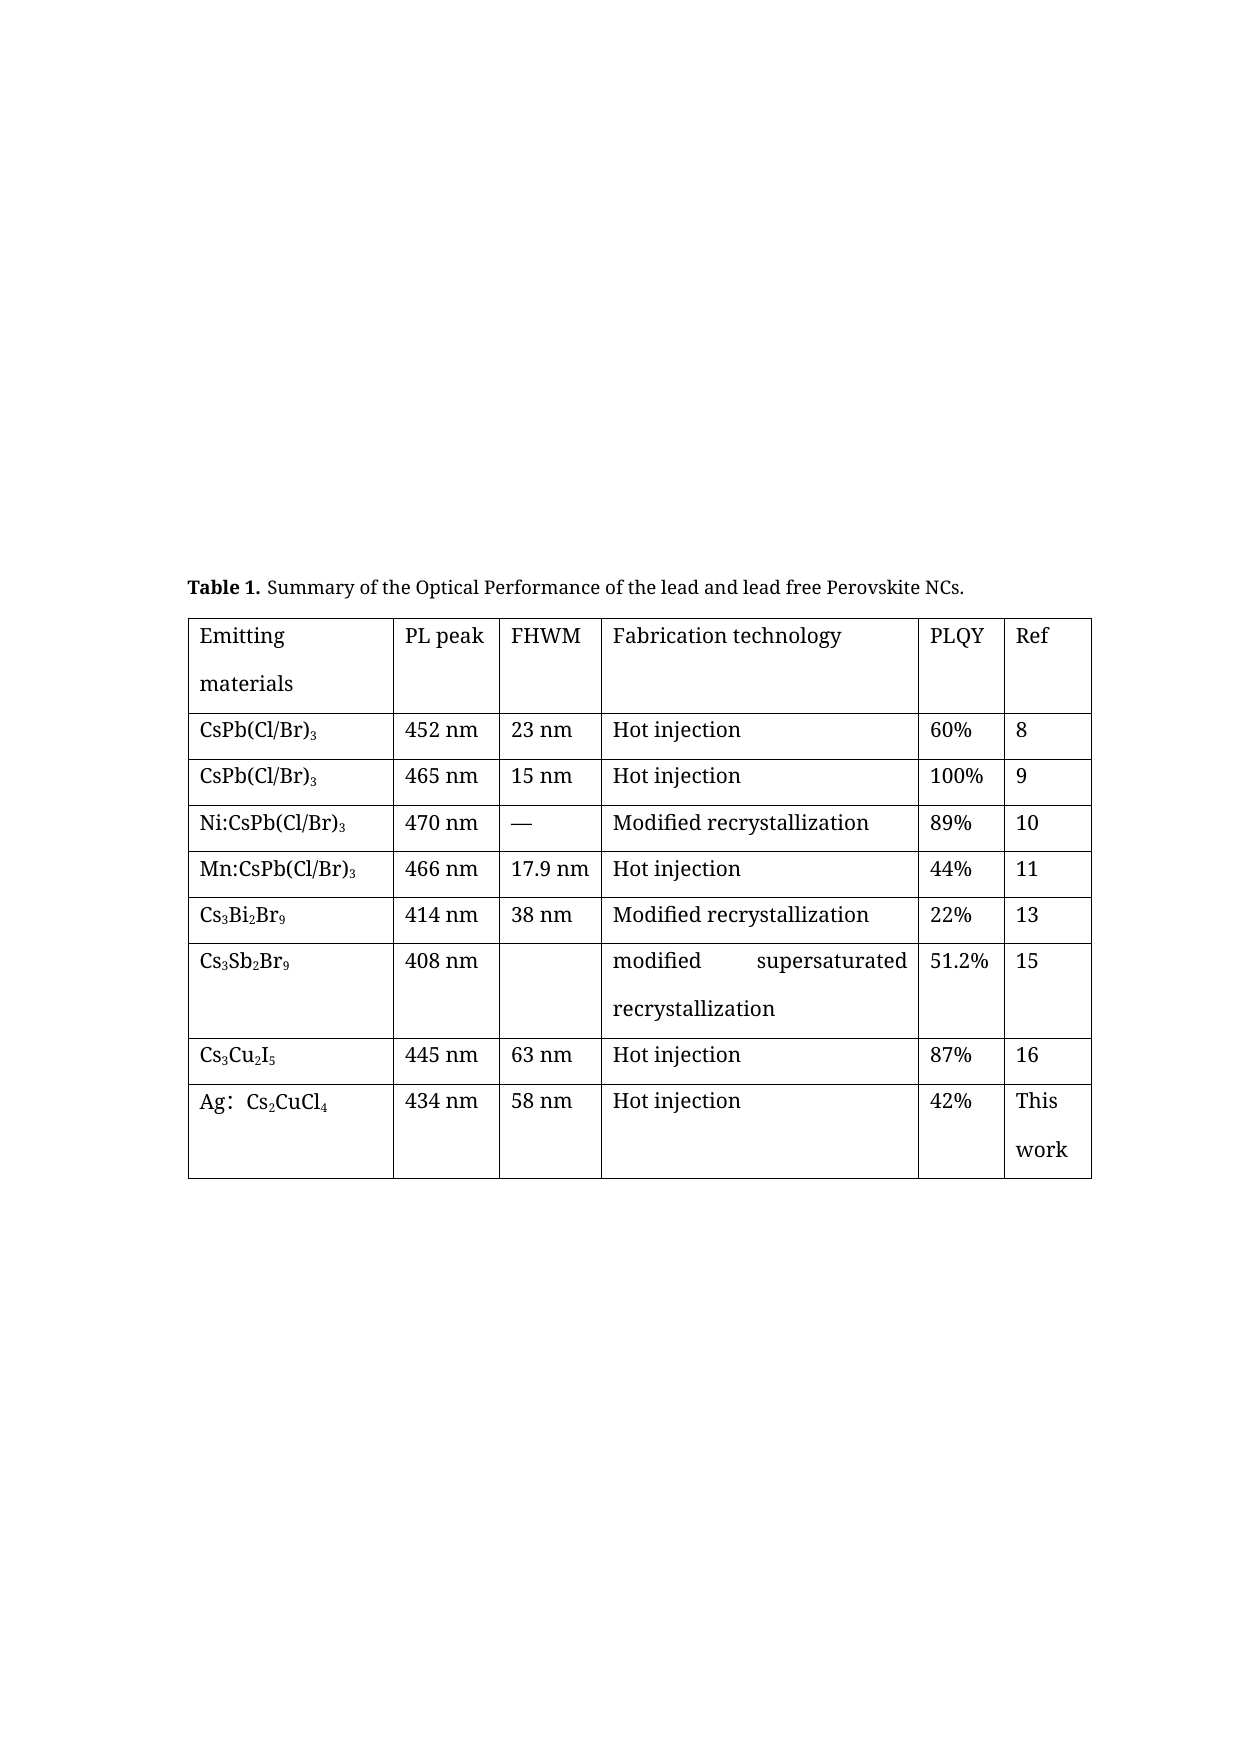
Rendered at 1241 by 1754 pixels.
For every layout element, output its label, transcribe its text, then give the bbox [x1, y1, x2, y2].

table_cell Hot injection [602, 714, 918, 758]
table_cell CsPb(Cl/Br)3 [189, 760, 393, 804]
table_cell 466 nm [394, 852, 499, 897]
table_cell 9 [1005, 760, 1091, 804]
table_cell 452 nm [394, 714, 499, 758]
table_cell 63 nm [500, 1039, 601, 1083]
table_header PLQY [919, 619, 1004, 712]
table_header Ref [1005, 619, 1091, 712]
table_cell 42% [919, 1085, 1004, 1178]
table_cell 414 nm [394, 898, 499, 943]
table_header PL peak [394, 619, 499, 712]
table_cell Modified recrystallization [602, 806, 918, 851]
table_cell [500, 944, 601, 1037]
table_cell 51.2% [919, 944, 1004, 1037]
table_header Fabrication technology [602, 619, 918, 712]
table_header FHWM [500, 619, 601, 712]
table_cell 100% [919, 760, 1004, 804]
table_cell 58 nm [500, 1085, 601, 1178]
table_cell 16 [1005, 1039, 1091, 1083]
table_cell Ni:CsPb(Cl/Br)3 [189, 806, 393, 851]
table_cell 23 nm [500, 714, 601, 758]
table_cell 11 [1005, 852, 1091, 897]
table_cell 8 [1005, 714, 1091, 758]
table_cell Hot injection [602, 1085, 918, 1178]
table_cell 22% [919, 898, 1004, 943]
text Table 1. Summary of the Optical Performance of the lead and lead free Perovskite NCs. [187, 571, 1053, 603]
table_cell Cs3Cu2I5 [189, 1039, 393, 1083]
table_cell Hot injection [602, 1039, 918, 1083]
table_cell Hot injection [602, 760, 918, 804]
table_cell 44% [919, 852, 1004, 897]
table_cell Ag：Cs2CuCl4 [189, 1085, 393, 1178]
table_cell Cs3Bi2Br9 [189, 898, 393, 943]
table_cell Modified recrystallization [602, 898, 918, 943]
table_cell 60% [919, 714, 1004, 758]
table_cell 15 nm [500, 760, 601, 804]
table_cell Mn:CsPb(Cl/Br)3 [189, 852, 393, 897]
table_cell 434 nm [394, 1085, 499, 1178]
table_cell modified supersaturated recrystallization [602, 944, 918, 1037]
table_cell — [500, 806, 601, 851]
table_cell 15 [1005, 944, 1091, 1037]
table_cell 17.9 nm [500, 852, 601, 897]
table_cell 465 nm [394, 760, 499, 804]
table_cell Cs3Sb2Br9 [189, 944, 393, 1037]
table_cell 408 nm [394, 944, 499, 1037]
table_cell 87% [919, 1039, 1004, 1083]
table_header Emitting materials [189, 619, 393, 712]
table_cell CsPb(Cl/Br)3 [189, 714, 393, 758]
table_cell 470 nm [394, 806, 499, 851]
table_cell This work [1005, 1085, 1091, 1178]
table_cell Hot injection [602, 852, 918, 897]
table_cell 445 nm [394, 1039, 499, 1083]
table_cell 89% [919, 806, 1004, 851]
table_cell 13 [1005, 898, 1091, 943]
table_cell 10 [1005, 806, 1091, 851]
table_cell 38 nm [500, 898, 601, 943]
